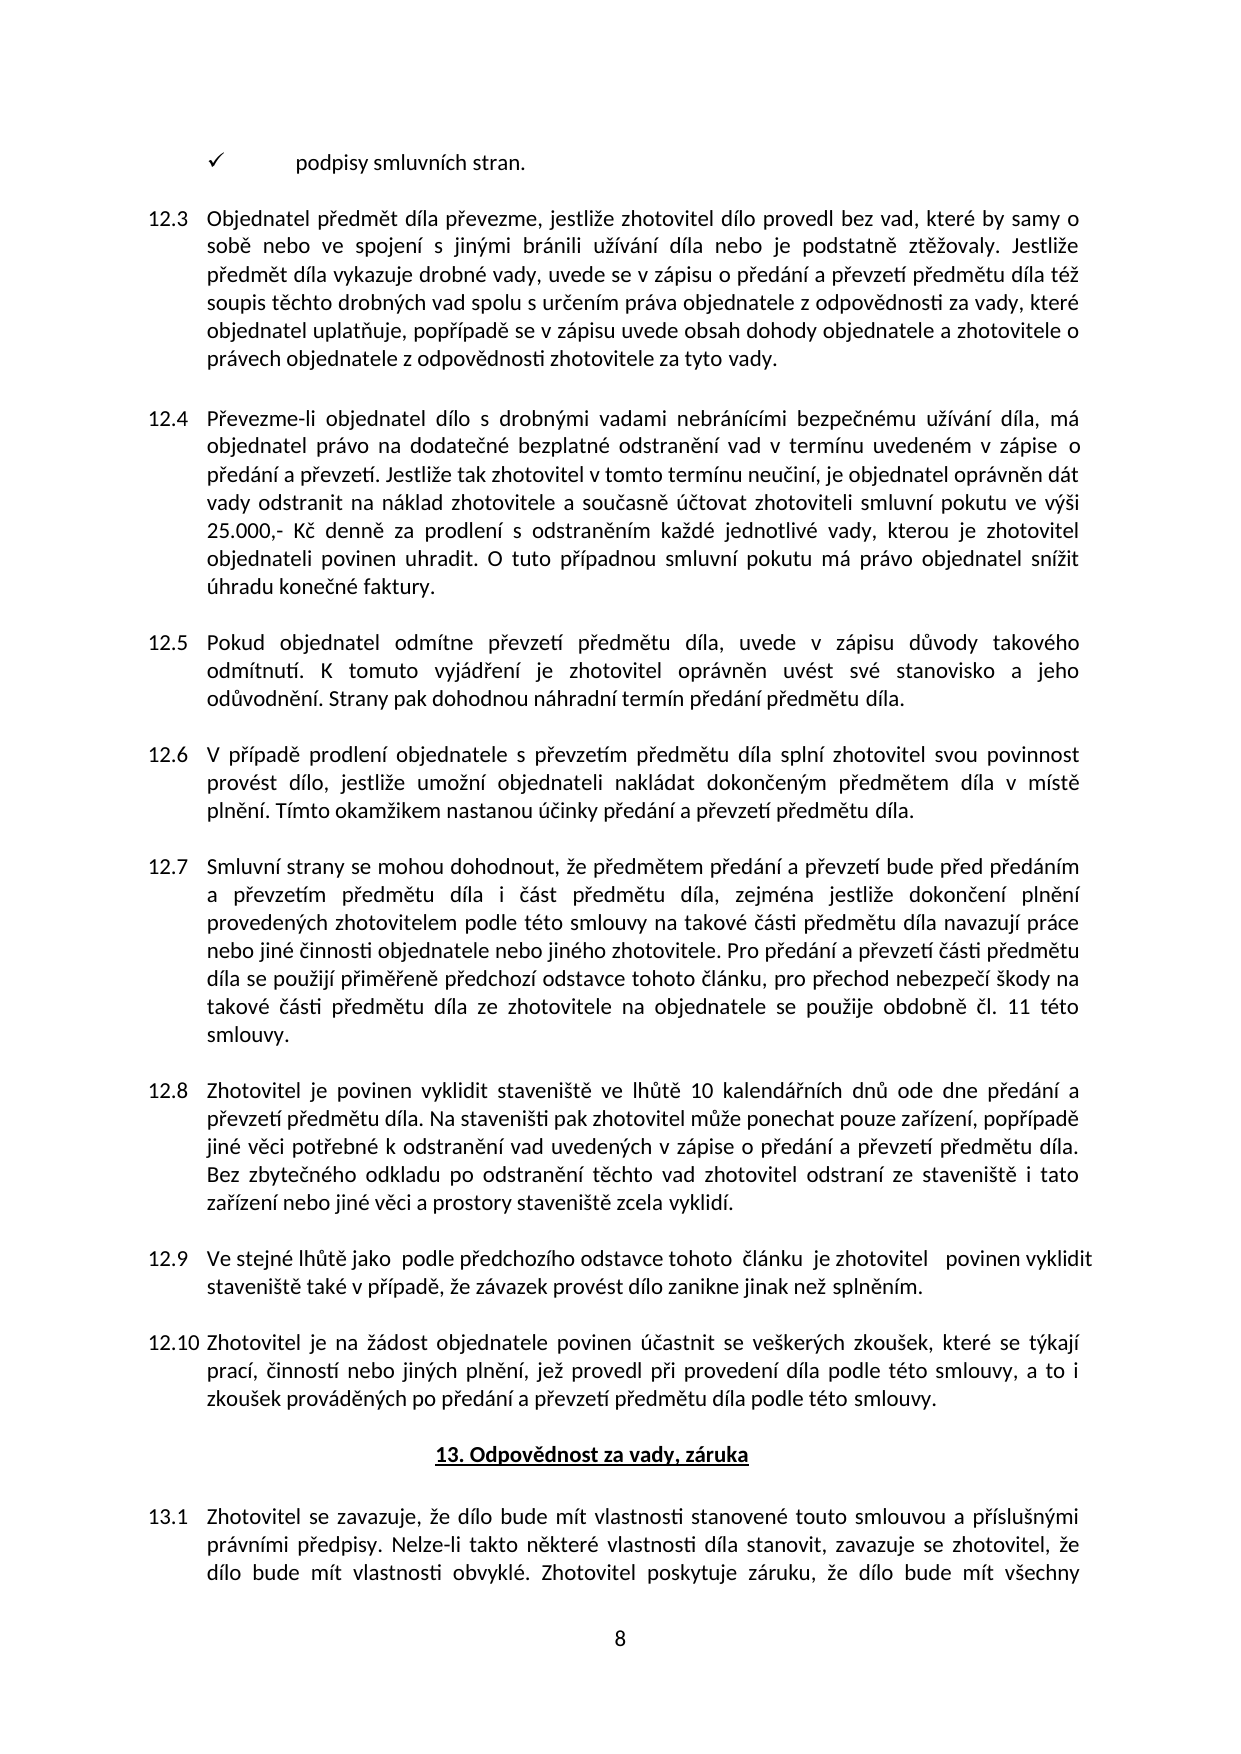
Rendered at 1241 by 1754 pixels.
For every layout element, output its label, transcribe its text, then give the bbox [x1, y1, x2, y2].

text 13. Odpovědnost za vady, záruka [91, 1440, 1093, 1468]
list Objednatel předmět díla převezme, jestliže zhotovitel dílo provedl bez vad, které by samy o sobě nebo ve spojení s jinými bránili užívání díla nebo je podstatně ztěžovaly. Jestliže předmět díla vykazuje drobné vady, uvede se v zápisu o předání a převzetí předmětu díla též soupis těchto drobných vad spolu s určením práva objednatele z odpovědnosti za vady, které objednatel uplatňuje, popřípadě se v zápisu uvede obsah dohody objednatele a zhotovitele o právech objednatele z odpovědnosti zhotovitele za tyto vady. [148, 204, 1081, 372]
list Zhotovitel je na žádost objednatele povinen účastnit se veškerých zkoušek, které se týkají prací, činností nebo jiných plnění, jež provedl při provedení díla podle této smlouvy, a to i zkoušek prováděných po předání a převzetí předmětu díla podle této smlouvy. [148, 1328, 1081, 1412]
list Ve stejné lhůtě jako podle předchozího odstavce tohoto článku je zhotovitel povinen vyklidit staveniště také v případě, že závazek provést dílo zanikne jinak než splněním. [148, 1244, 1093, 1300]
list Převezme-li objednatel dílo s drobnými vadami nebránícími bezpečnému užívání díla, má objednatel právo na dodatečné bezplatné odstranění vad v termínu uvedeném v zápise o předání a převzetí. Jestliže tak zhotovitel v tomto termínu neučiní, je objednatel oprávněn dát vady odstranit na náklad zhotovitele a současně účtovat zhotoviteli smluvní pokutu ve výši 25.000,- Kč denně za prodlení s odstraněním každé jednotlivé vady, kterou je zhotovitel objednateli povinen uhradit. O tuto případnou smluvní pokutu má právo objednatel snížit úhradu konečné faktury. [148, 404, 1081, 600]
list Pokud objednatel odmítne převzetí předmětu díla, uvede v zápisu důvody takového odmítnutí. K tomuto vyjádření je zhotovitel oprávněn uvést své stanovisko a jeho odůvodnění. Strany pak dohodnou náhradní termín předání předmětu díla. [148, 628, 1081, 712]
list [148, 1502, 1081, 1586]
list Smluvní strany se mohou dohodnout, že předmětem předání a převzetí bude před předáním a převzetím předmětu díla i část předmětu díla, zejména jestliže dokončení plnění provedených zhotovitelem podle této smlouvy na takové části předmětu díla navazují práce nebo jiné činnosti objednatele nebo jiného zhotovitele. Pro předání a převzetí části předmětu díla se použijí přiměřeně předchozí odstavce tohoto článku, pro přechod nebezpečí škody na takové části předmětu díla ze zhotovitele na objednatele se použije obdobně čl. 11 této smlouvy. [148, 852, 1081, 1048]
list podpisy smluvních stran. [207, 148, 1093, 176]
list V případě prodlení objednatele s převzetím předmětu díla splní zhotovitel svou povinnost provést dílo, jestliže umožní objednateli nakládat dokončeným předmětem díla v místě plnění. Tímto okamžikem nastanou účinky předání a převzetí předmětu díla. [148, 740, 1081, 824]
list Zhotovitel je povinen vyklidit staveniště ve lhůtě 10 kalendářních dnů ode dne předání a převzetí předmětu díla. Na staveništi pak zhotovitel může ponechat pouze zařízení, popřípadě jiné věci potřebné k odstranění vad uvedených v zápise o předání a převzetí předmětu díla. Bez zbytečného odkladu po odstranění těchto vad zhotovitel odstraní ze staveniště i tato zařízení nebo jiné věci a prostory staveniště zcela vyklidí. [148, 1076, 1081, 1216]
